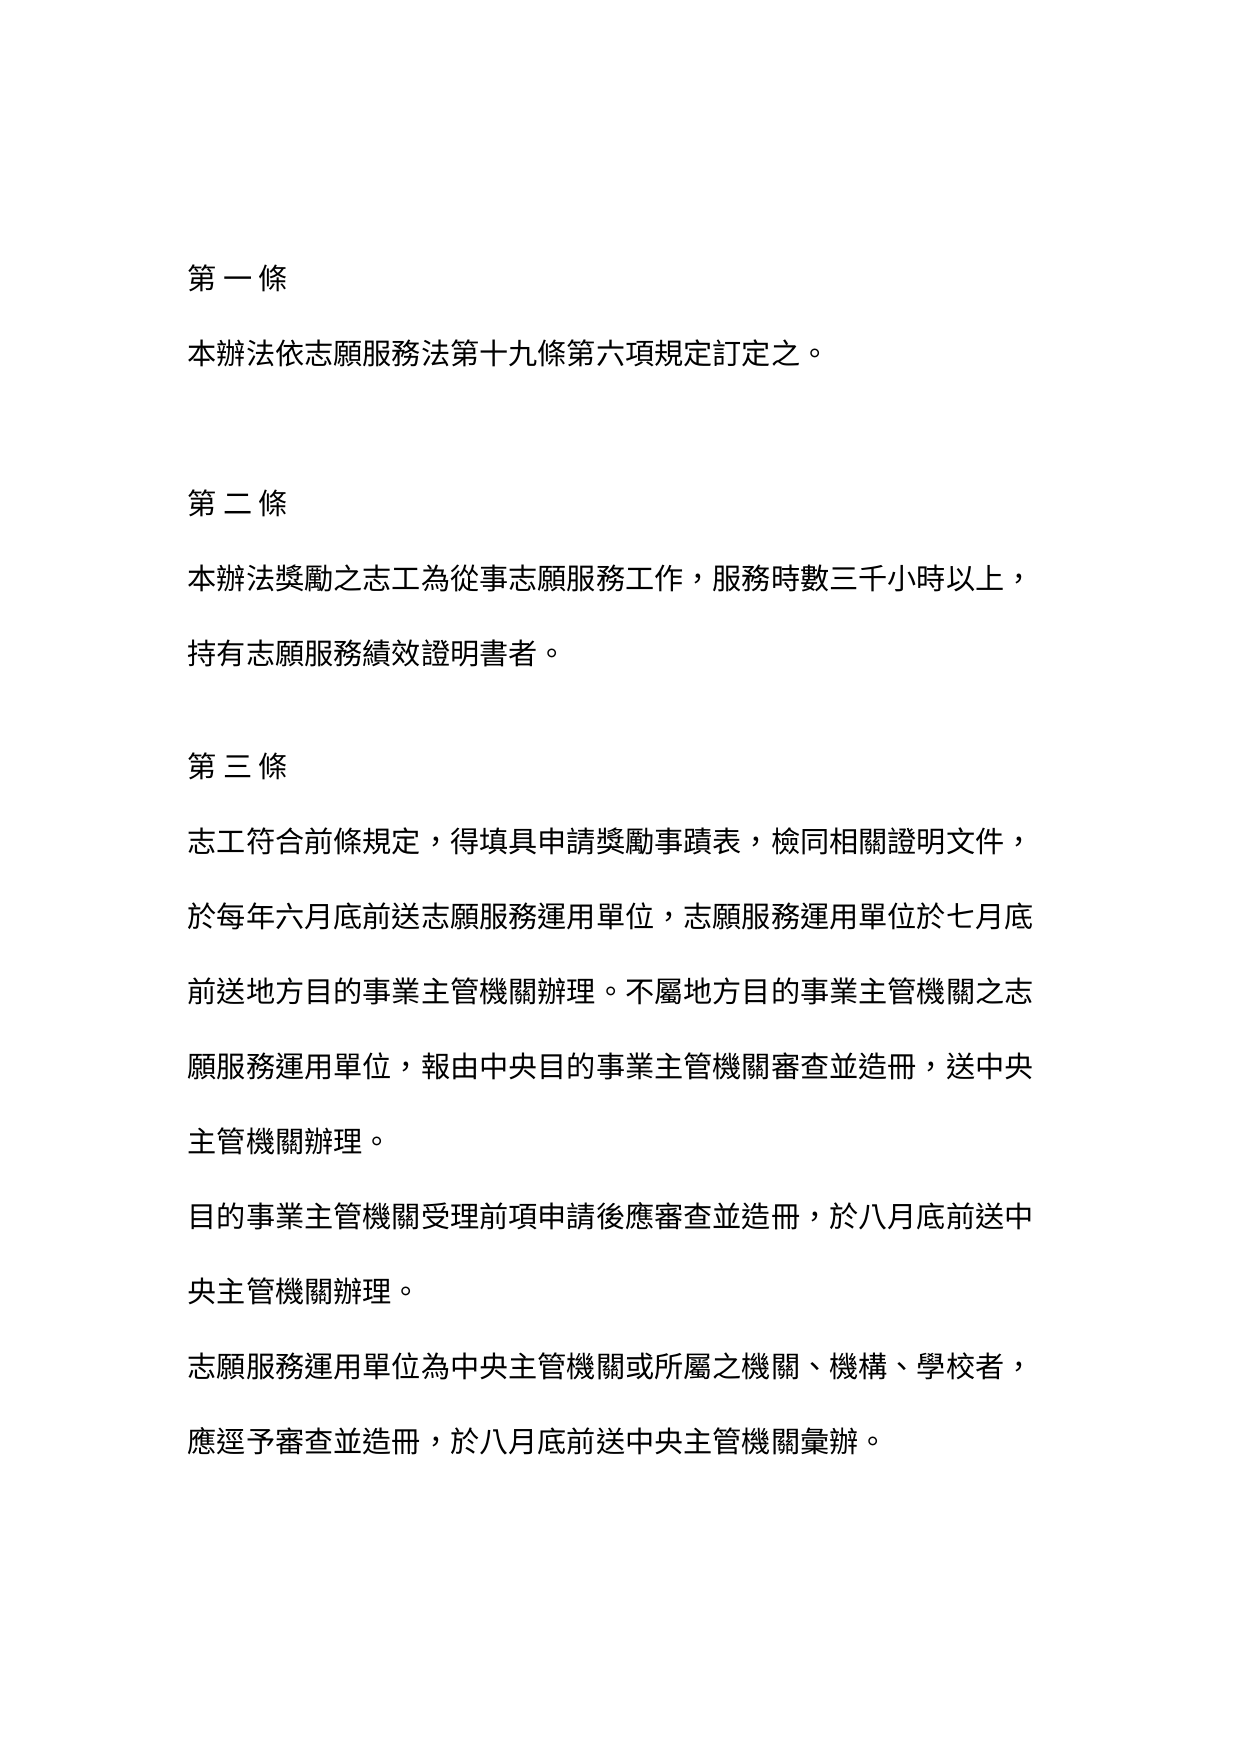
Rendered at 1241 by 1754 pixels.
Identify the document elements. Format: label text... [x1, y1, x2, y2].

text 第 一 條 [187, 239, 1053, 314]
text 本辦法依志願服務法第十九條第六項規定訂定之。 [187, 314, 1053, 389]
text 目的事業主管機關受理前項申請後應審查並造冊，於八月底前送中央主管機關辦理。 [187, 1177, 1053, 1327]
text 第 三 條 [187, 727, 1053, 802]
text 志工符合前條規定，得填具申請獎勵事蹟表，檢同相關證明文件，於每年六月底前送志願服務運用單位，志願服務運用單位於七月底前送地方目的事業主管機關辦理。不屬地方目的事業主管機關之志願服務運用單位，報由中央目的事業主管機關審查並造冊，送中央主管機關辦理。 [187, 802, 1053, 1177]
text 志願服務運用單位為中央主管機關或所屬之機關、機構、學校者，應逕予審查並造冊，於八月底前送中央主管機關彙辦。 [187, 1327, 1053, 1477]
text 第 二 條 [187, 464, 1053, 539]
text 本辦法獎勵之志工為從事志願服務工作，服務時數三千小時以上，持有志願服務績效證明書者。 [187, 539, 1053, 689]
